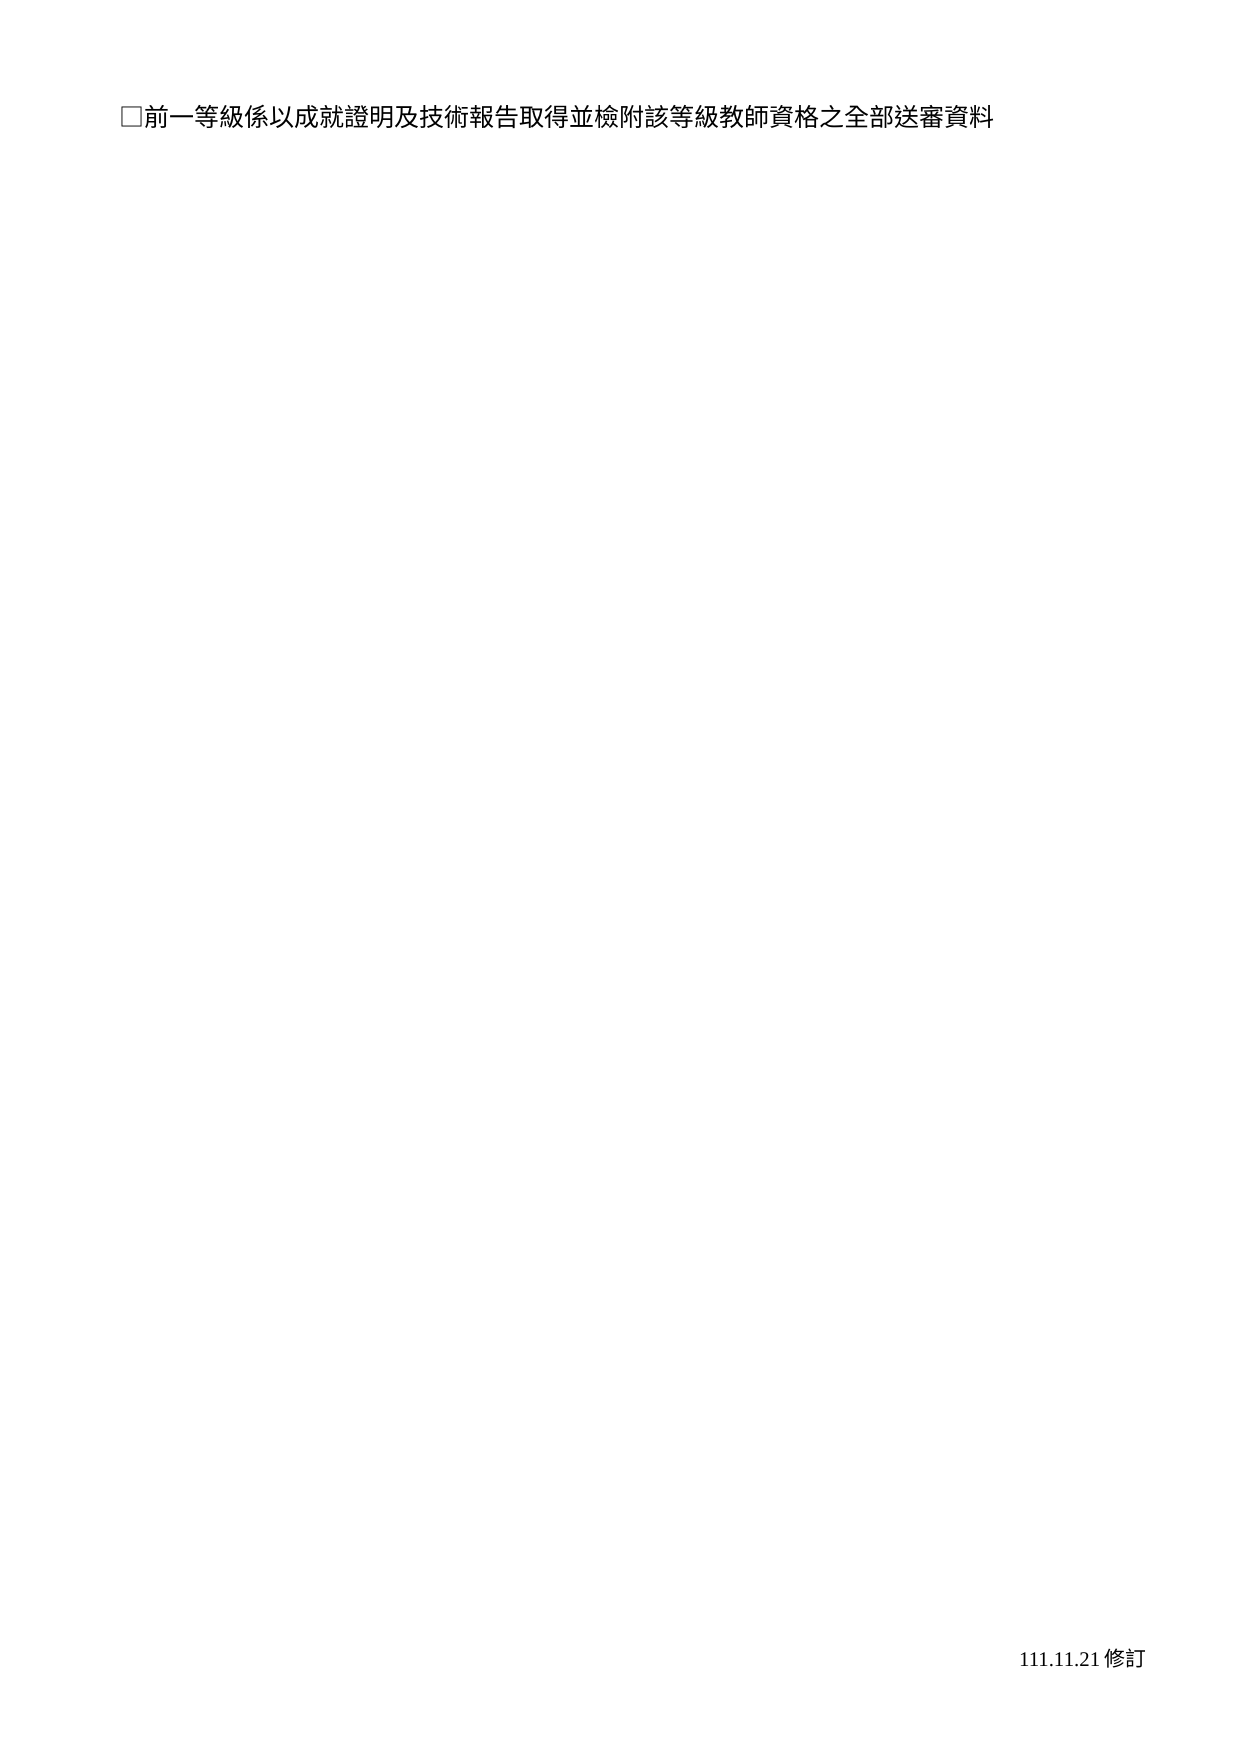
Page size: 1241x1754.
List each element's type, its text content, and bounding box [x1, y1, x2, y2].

text □前一等級係以成就證明及技術報告取得並檢附該等級教師資格之全部送審資料 [94, 97, 1146, 134]
